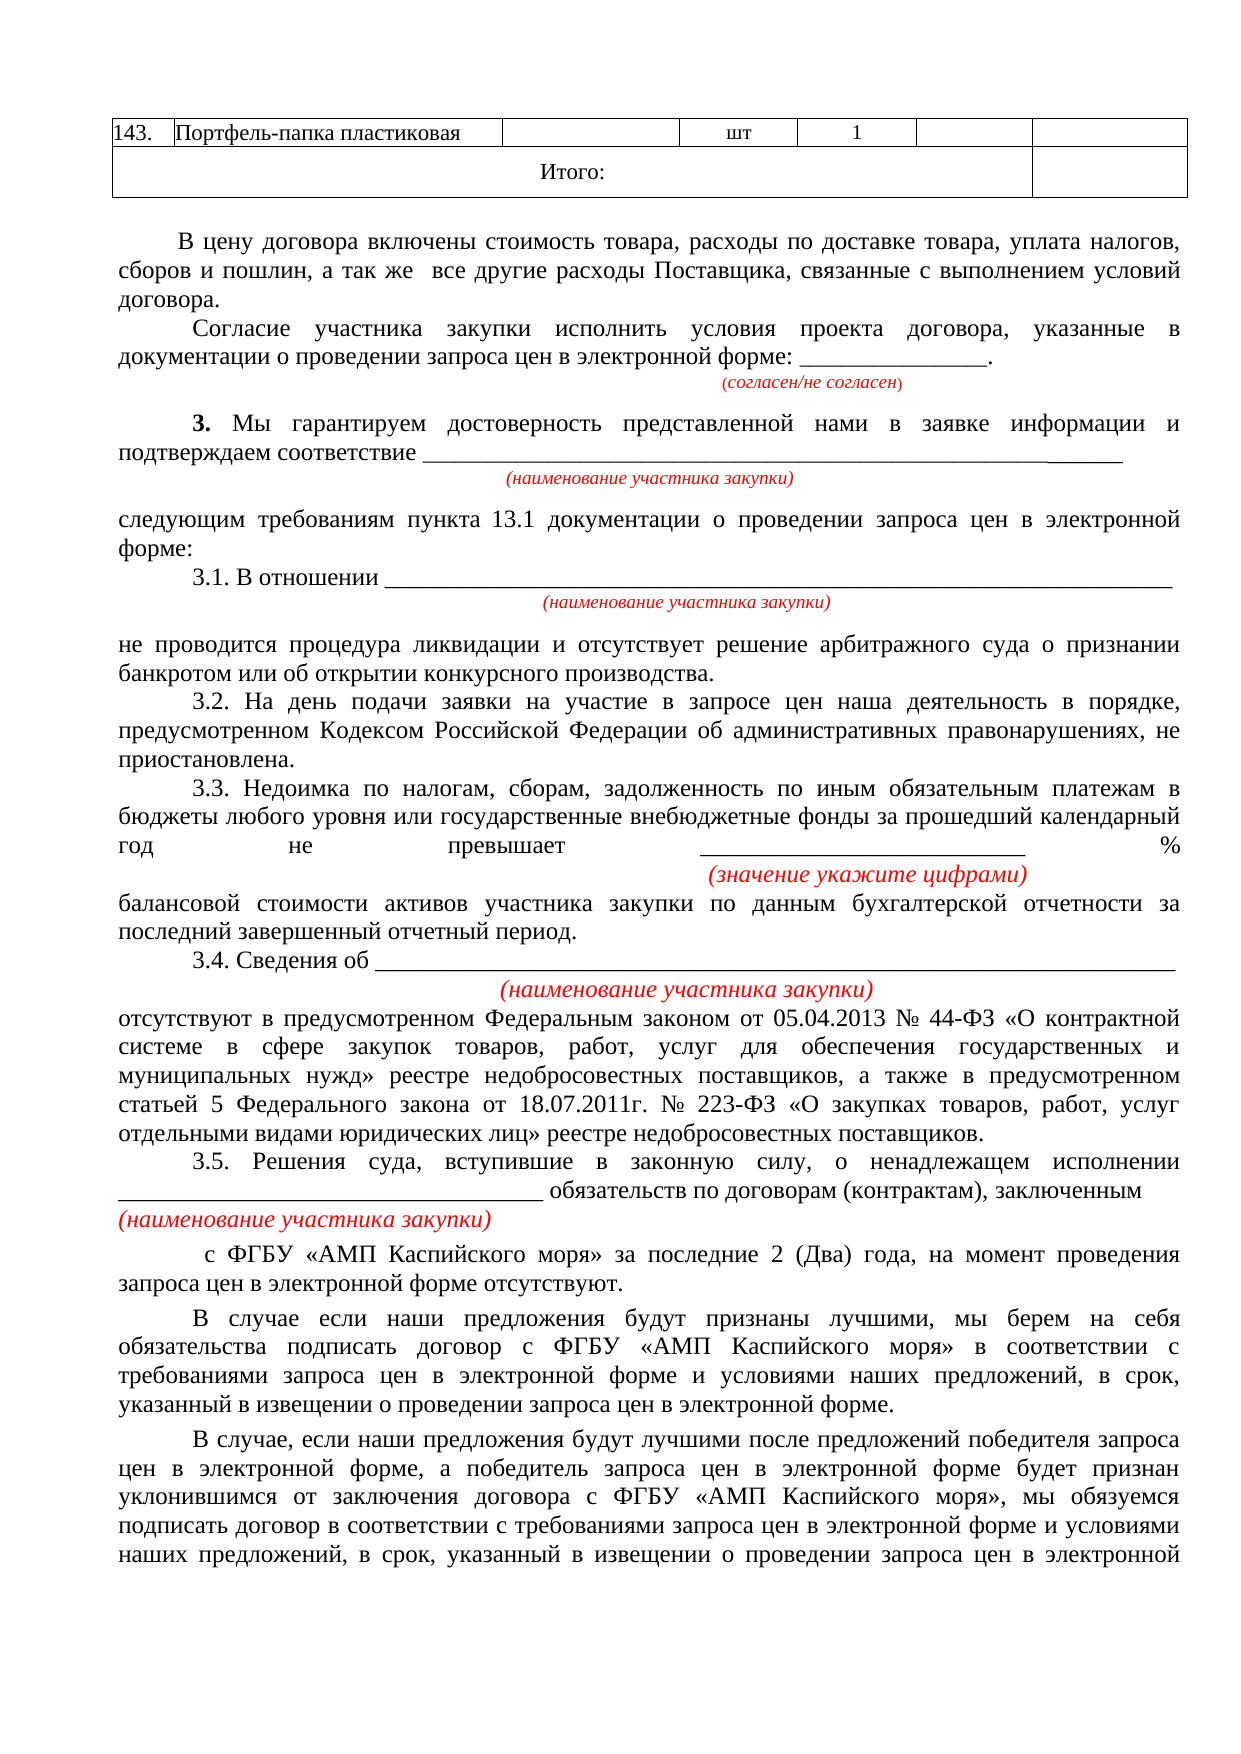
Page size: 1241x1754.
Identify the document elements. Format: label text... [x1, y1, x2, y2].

text (наименование участника закупки) [118, 1204, 1181, 1233]
text Согласие участника закупки исполнить условия проекта договора, указанные в документации о проведении запроса цен в электронной форме: __________________. [118, 313, 1181, 370]
table_cell 1 [798, 119, 916, 146]
table_cell Итого: [113, 147, 1032, 197]
text 3.5. Решения суда, вступившие в законную силу, о ненадлежащем исполнении __________________________________ обязательств по договорам (контрактам), заключенным [118, 1146, 1181, 1204]
text балансовой стоимости активов участника закупки по данным бухгалтерской отчетности за последний завершенный отчетный период. [118, 888, 1181, 945]
text (наименование участника закупки) [118, 974, 1181, 1003]
list В цену договора включены стоимость товара, расходы по доставке товара, уплата налогов, сборов и пошлин, а так же все другие расходы Поставщика, связанные с выполнением условий договора. [118, 226, 1181, 313]
table_cell шт [680, 119, 797, 146]
table_cell [917, 119, 1032, 146]
text (согласен/не согласен) [192, 370, 1181, 408]
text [118, 1424, 1181, 1568]
text 3.4. Сведения об ________________________________________________________________ [118, 945, 1181, 974]
table_cell [113, 119, 174, 146]
text (наименование участника закупки) [118, 591, 1181, 629]
text 3.3. Недоимка по налогам, сборам, задолженность по иным обязательным платежам в бюджеты любого уровня или государственные внебюджетные фонды за прошедший календарный год не превышает __________________________ % (значение укажите цифрами) [118, 773, 1181, 888]
text 3.2. На день подачи заявки на участие в запросе цен наша деятельность в порядке, предусмотренном Кодексом Российской Федерации об административных правонарушениях, не приостановлена. [118, 686, 1181, 773]
text не проводится процедура ликвидации и отсутствует решение арбитражного суда о признании банкротом или об открытии конкурсного производства. [118, 629, 1181, 686]
text (наименование участника закупки) [118, 466, 1181, 504]
text следующим требованиям пункта 13.1 документации о проведении запроса цен в электронной форме: [118, 504, 1181, 562]
table_cell [503, 119, 679, 146]
text 3.1. В отношении _______________________________________________________________ [118, 562, 1181, 591]
table_cell [1033, 147, 1187, 197]
text В случае если наши предложения будут признаны лучшими, мы берем на себя обязательства подписать договор с ФГБУ «АМП Каспийского моря» в соответствии с требованиями запроса цен в электронной форме и условиями наших предложений, в срок, указанный в извещении о проведении запроса цен в электронной форме. [118, 1303, 1181, 1418]
text 3. Мы гарантируем достоверность представленной нами в заявке информации и подтверждаем соответствие __________________________________________________________________ [118, 408, 1181, 466]
table_cell Портфель-папка пластиковая [175, 119, 502, 146]
text с ФГБУ «АМП Каспийского моря» за последние 2 (Два) года, на момент проведения запроса цен в электронной форме отсутствуют. [118, 1239, 1181, 1296]
table_cell [1033, 119, 1187, 146]
text отсутствуют в предусмотренном Федеральным законом от 05.04.2013 № 44-ФЗ «О контрактной системе в сфере закупок товаров, работ, услуг для обеспечения государственных и муниципальных нужд» реестре недобросовестных поставщиков, а также в предусмотренном статьей 5 Федерального закона от 18.07.2011г. № 223-ФЗ «О закупках товаров, работ, услуг отдельными видами юридических лиц» реестре недобросовестных поставщиков. [118, 1003, 1181, 1146]
